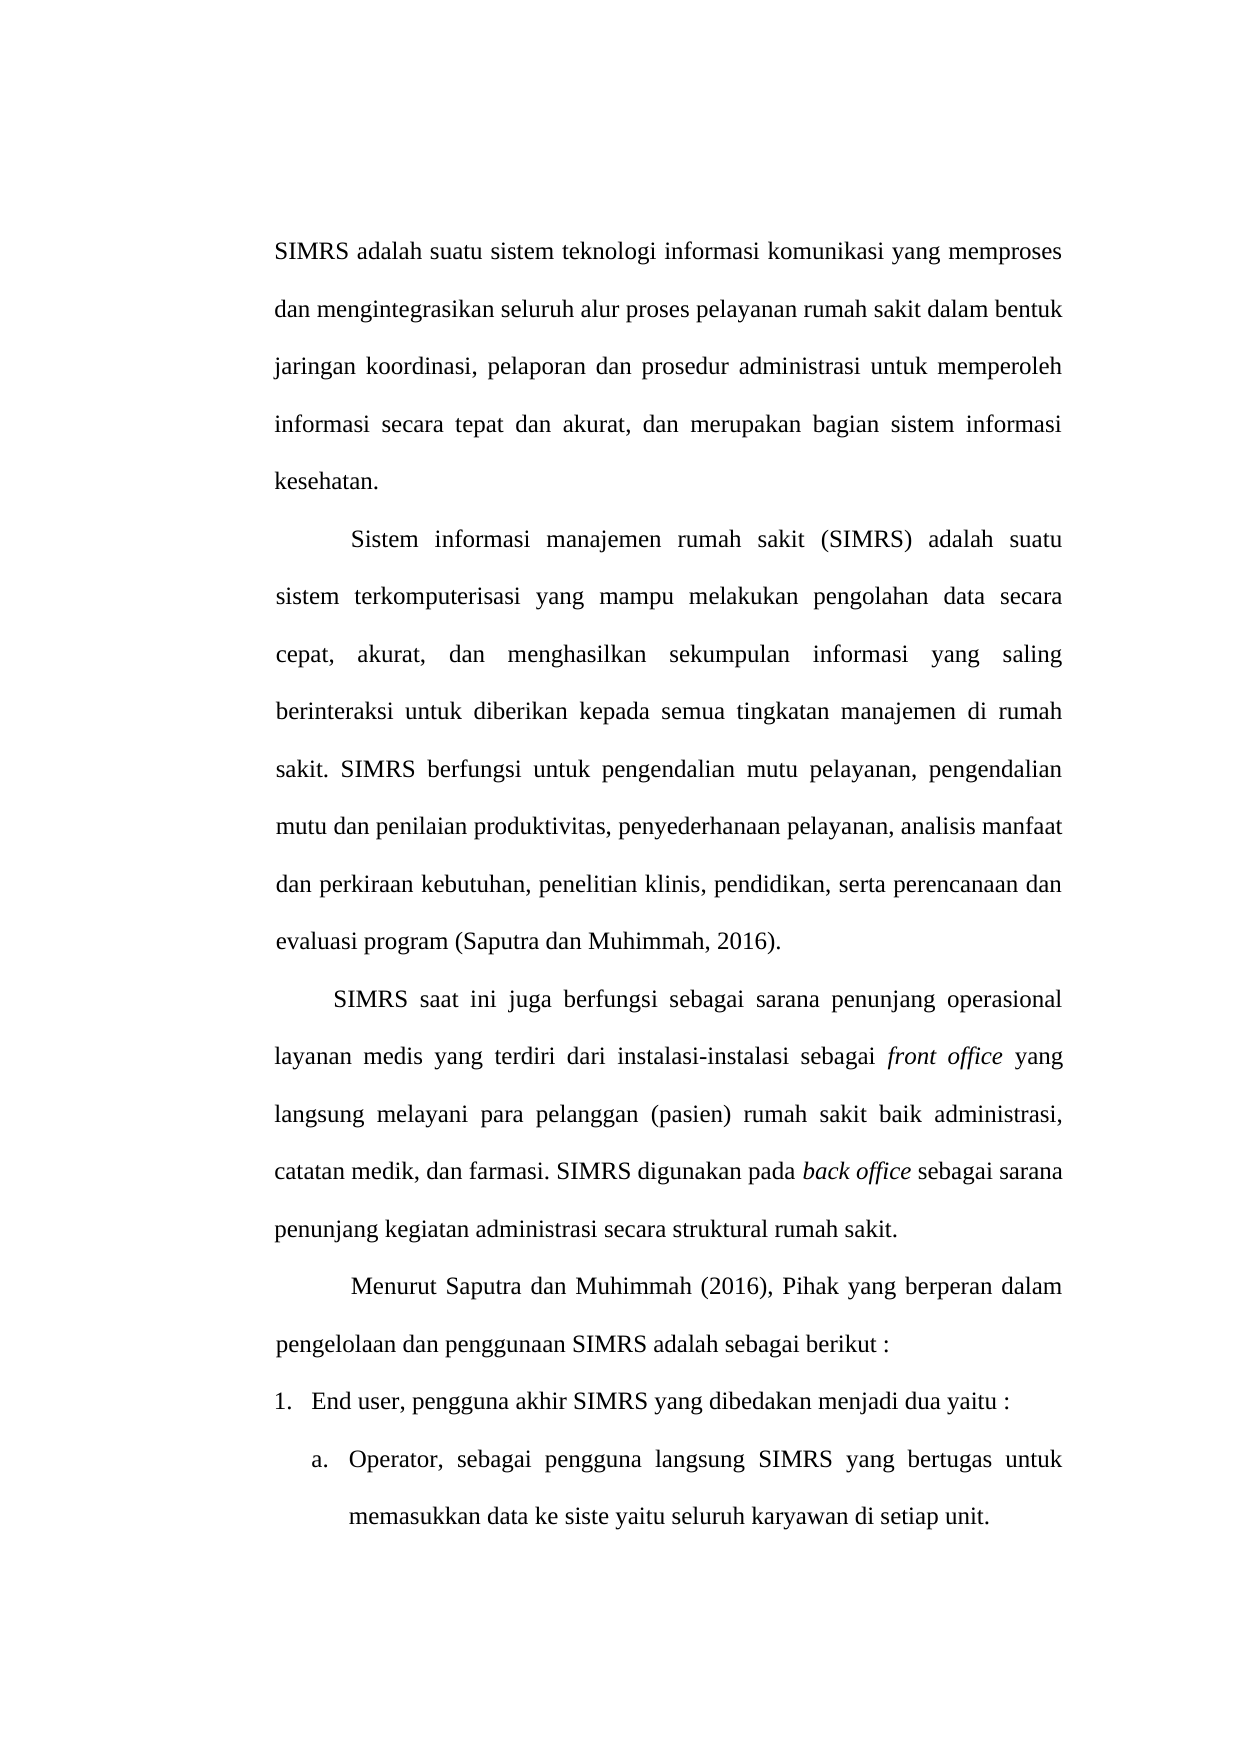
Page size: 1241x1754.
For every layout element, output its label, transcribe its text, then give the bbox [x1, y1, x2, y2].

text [274, 236, 1063, 495]
list Operator, sebagai pengguna langsung SIMRS yang bertugas untuk memasukkan data ke siste yaitu seluruh karyawan di setiap unit. [311, 1444, 1063, 1530]
text Sistem informasi manajemen rumah sakit (SIMRS) adalah suatu sistem terkomputerisasi yang mampu melakukan pengolahan data secara cepat, akurat, dan menghasilkan sekumpulan informasi yang saling berinteraksi untuk diberikan kepada semua tingkatan manajemen di rumah sakit. SIMRS berfungsi untuk pengendalian mutu pelayanan, pengendalian mutu dan penilaian produktivitas, penyederhanaan pelayanan, analisis manfaat dan perkiraan kebutuhan, penelitian klinis, pendidikan, serta perencanaan dan evaluasi program (Saputra dan Muhimmah, 2016). [276, 524, 1063, 955]
text SIMRS saat ini juga berfungsi sebagai sarana penunjang operasional layanan medis yang terdiri dari instalasi-instalasi sebagai front office yang langsung melayani para pelanggan (pasien) rumah sakit baik administrasi, catatan medik, dan farmasi. SIMRS digunakan pada back office sebagai sarana penunjang kegiatan administrasi secara struktural rumah sakit. [274, 984, 1063, 1242]
text Menurut Saputra dan Muhimmah (2016), Pihak yang berperan dalam pengelolaan dan penggunaan SIMRS adalah sebagai berikut : [276, 1271, 1063, 1357]
list End user, pengguna akhir SIMRS yang dibedakan menjadi dua yaitu : [274, 1386, 1063, 1415]
